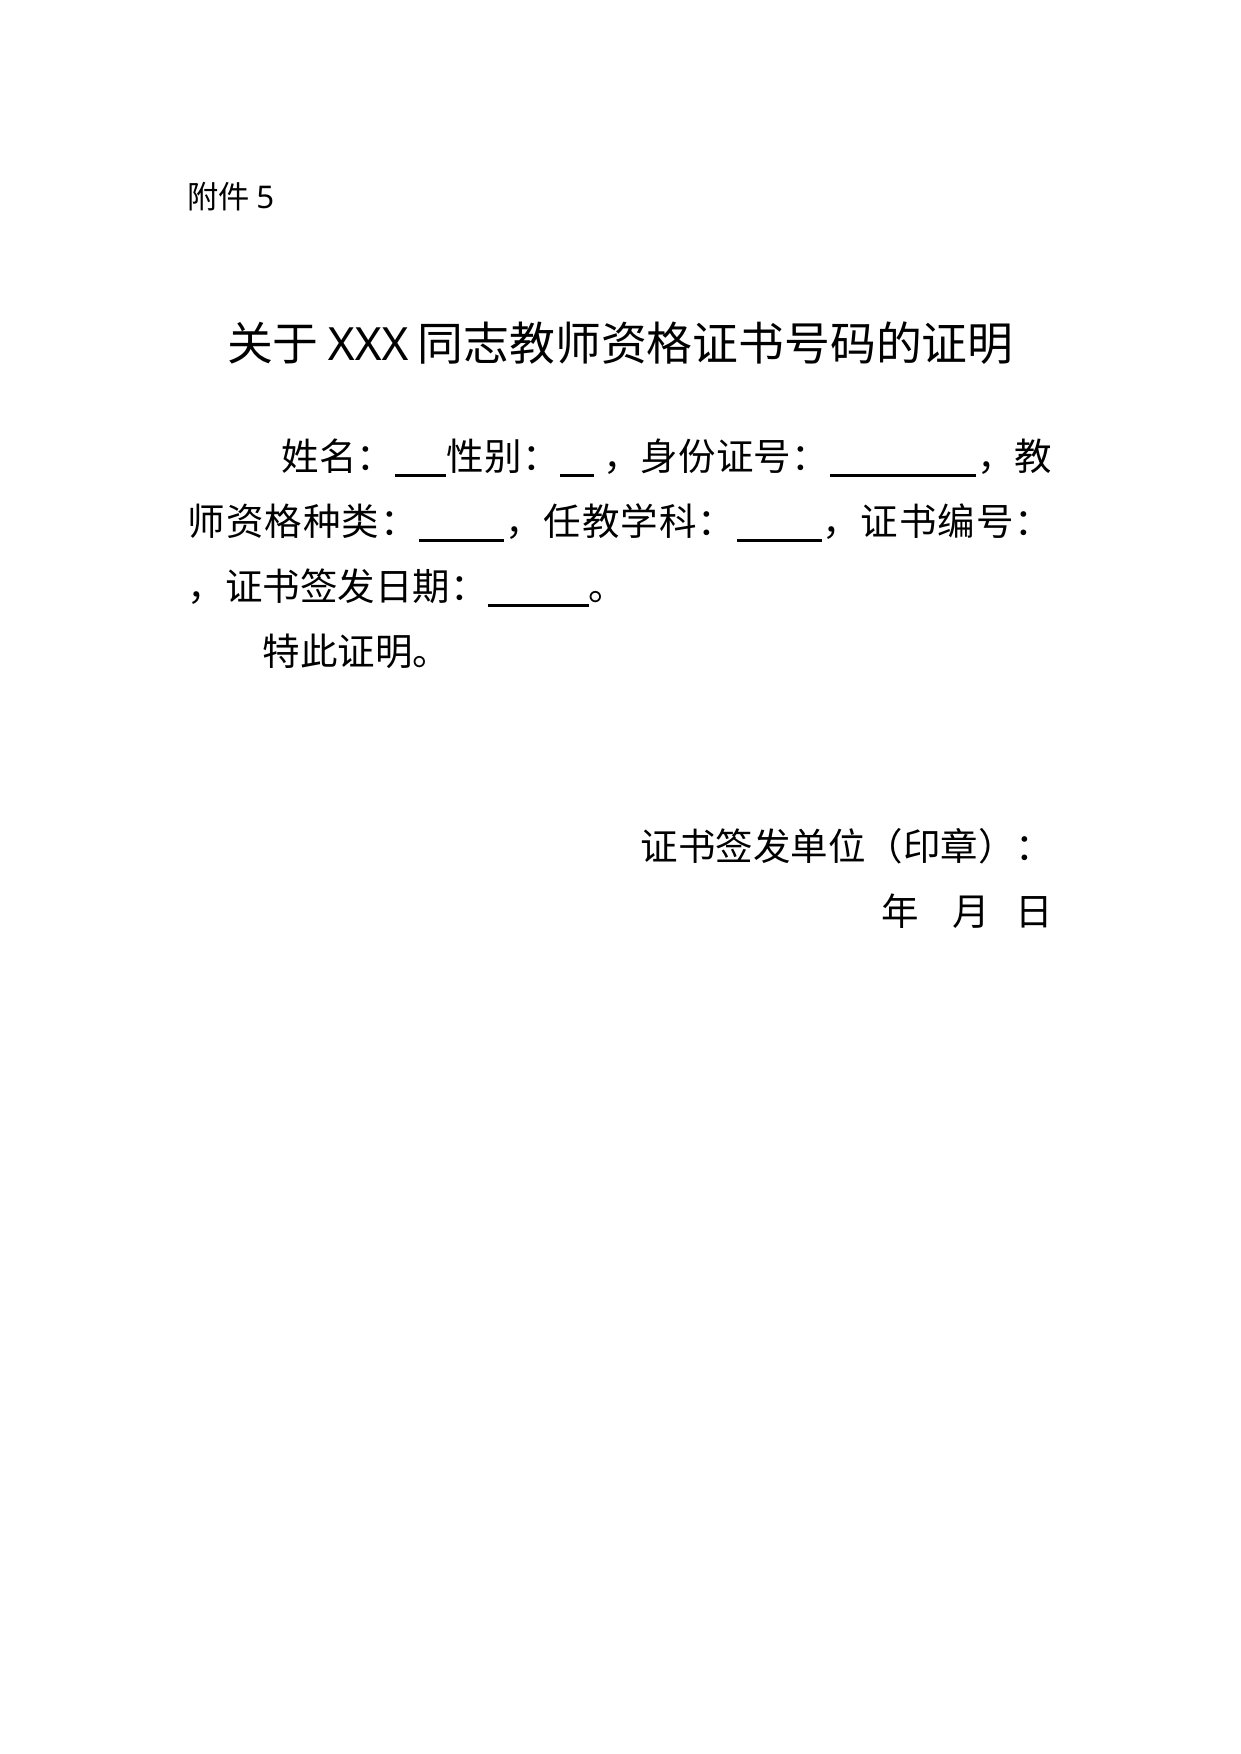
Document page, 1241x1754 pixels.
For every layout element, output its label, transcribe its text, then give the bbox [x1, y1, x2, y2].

text 关于XXX同志教师资格证书号码的证明 [187, 292, 1053, 389]
text 姓名： 性别： ，身份证号： ，教师资格种类： ，任教学科： ，证书编号： ，证书签发日期： 。 [187, 422, 1053, 617]
text 特此证明。 [187, 617, 1053, 682]
text 证书签发单位（印章）： [187, 812, 1053, 877]
text 年 月 日 [187, 877, 1053, 942]
text 附件5 [187, 162, 1053, 227]
